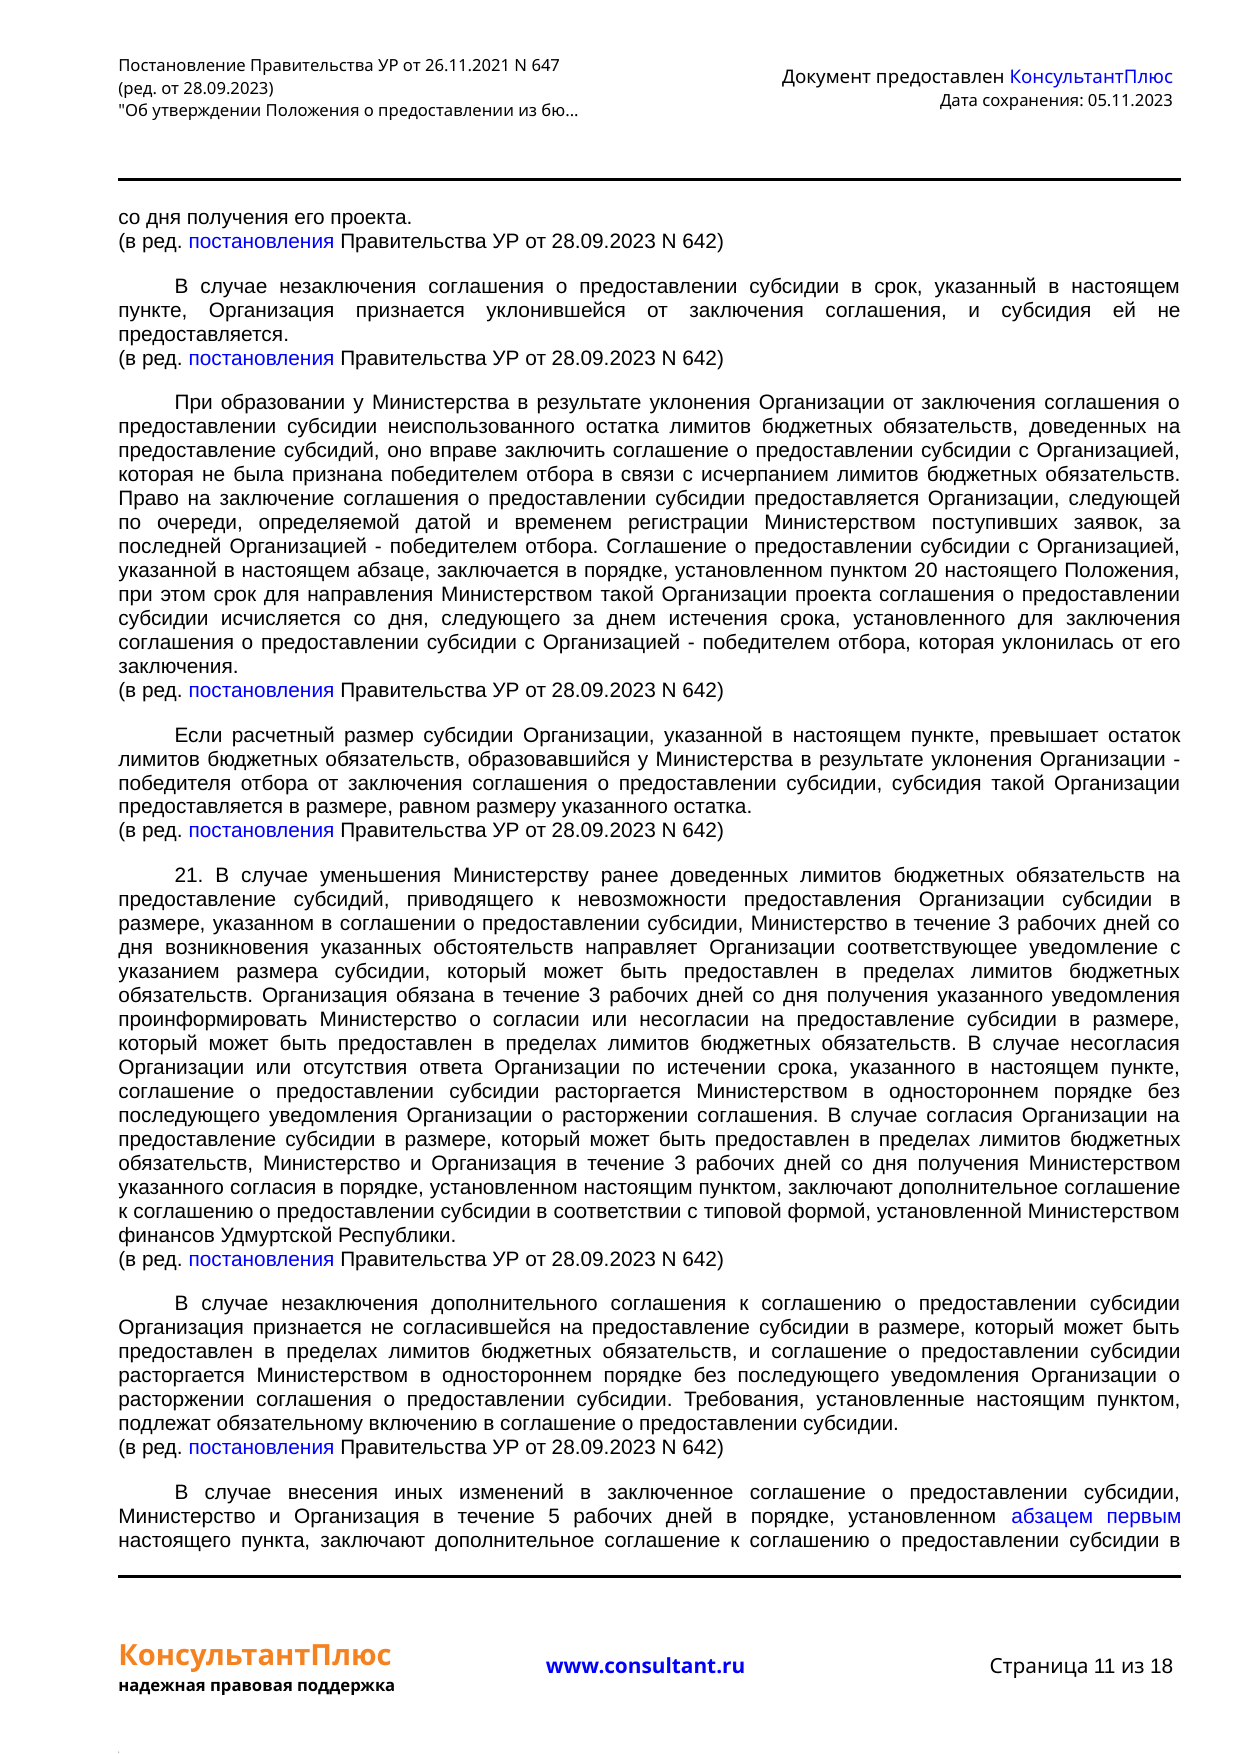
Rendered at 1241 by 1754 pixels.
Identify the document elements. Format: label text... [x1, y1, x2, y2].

text В случае незаключения дополнительного соглашения к соглашению о предоставлении субсидии Организация признается не согласившейся на предоставление субсидии в размере, который может быть предоставлен в пределах лимитов бюджетных обязательств, и соглашение о предоставлении субсидии расторгается Министерством в одностороннем порядке без последующего уведомления Организации о расторжении соглашения о предоставлении субсидии. Требования, установленные настоящим пунктом, подлежат обязательному включению в соглашение о предоставлении субсидии. [118, 1291, 1181, 1435]
text (в ред. постановления Правительства УР от 28.09.2023 N 642) [118, 818, 1181, 842]
text 21. В случае уменьшения Министерству ранее доведенных лимитов бюджетных обязательств на предоставление субсидий, приводящего к невозможности предоставления Организации субсидии в размере, указанном в соглашении о предоставлении субсидии, Министерство в течение 3 рабочих дней со дня возникновения указанных обстоятельств направляет Организации соответствующее уведомление с указанием размера субсидии, который может быть предоставлен в пределах лимитов бюджетных обязательств. Организация обязана в течение 3 рабочих дней со дня получения указанного уведомления проинформировать Министерство о согласии или несогласии на предоставление субсидии в размере, который может быть предоставлен в пределах лимитов бюджетных обязательств. В случае несогласия Организации или отсутствия ответа Организации по истечении срока, указанного в настоящем пункте, соглашение о предоставлении субсидии расторгается Министерством в одностороннем порядке без последующего уведомления Организации о расторжении соглашения. В случае согласия Организации на предоставление субсидии в размере, который может быть предоставлен в пределах лимитов бюджетных обязательств, Министерство и Организация в течение 3 рабочих дней со дня получения Министерством указанного согласия в порядке, установленном настоящим пунктом, заключают дополнительное соглашение к соглашению о предоставлении субсидии в соответствии с типовой формой, установленной Министерством финансов Удмуртской Республики. [118, 863, 1181, 1246]
text (в ред. постановления Правительства УР от 28.09.2023 N 642) [118, 1246, 1181, 1270]
text (в ред. постановления Правительства УР от 28.09.2023 N 642) [118, 1435, 1181, 1459]
text В случае незаключения соглашения о предоставлении субсидии в срок, указанный в настоящем пункте, Организация признается уклонившейся от заключения соглашения, и субсидия ей не предоставляется. [118, 273, 1181, 345]
text Если расчетный размер субсидии Организации, указанной в настоящем пункте, превышает остаток лимитов бюджетных обязательств, образовавшийся у Министерства в результате уклонения Организации - победителя отбора от заключения соглашения о предоставлении субсидии, субсидия такой Организации предоставляется в размере, равном размеру указанного остатка. [118, 722, 1181, 818]
text (в ред. постановления Правительства УР от 28.09.2023 N 642) [118, 345, 1181, 369]
text При образовании у Министерства в результате уклонения Организации от заключения соглашения о предоставлении субсидии неиспользованного остатка лимитов бюджетных обязательств, доведенных на предоставление субсидий, оно вправе заключить соглашение о предоставлении субсидии с Организацией, которая не была признана победителем отбора в связи с исчерпанием лимитов бюджетных обязательств. Право на заключение соглашения о предоставлении субсидии предоставляется Организации, следующей по очереди, определяемой датой и временем регистрации Министерством поступивших заявок, за последней Организацией - победителем отбора. Соглашение о предоставлении субсидии с Организацией, указанной в настоящем абзаце, заключается в порядке, установленном пунктом 20 настоящего Положения, при этом срок для направления Министерством такой Организации проекта соглашения о предоставлении субсидии исчисляется со дня, следующего за днем истечения срока, установленного для заключения соглашения о предоставлении субсидии с Организацией - победителем отбора, которая уклонилась от его заключения. [118, 390, 1181, 678]
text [118, 205, 1181, 229]
text (в ред. постановления Правительства УР от 28.09.2023 N 642) [118, 678, 1181, 702]
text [118, 229, 1181, 253]
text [118, 1480, 1181, 1552]
